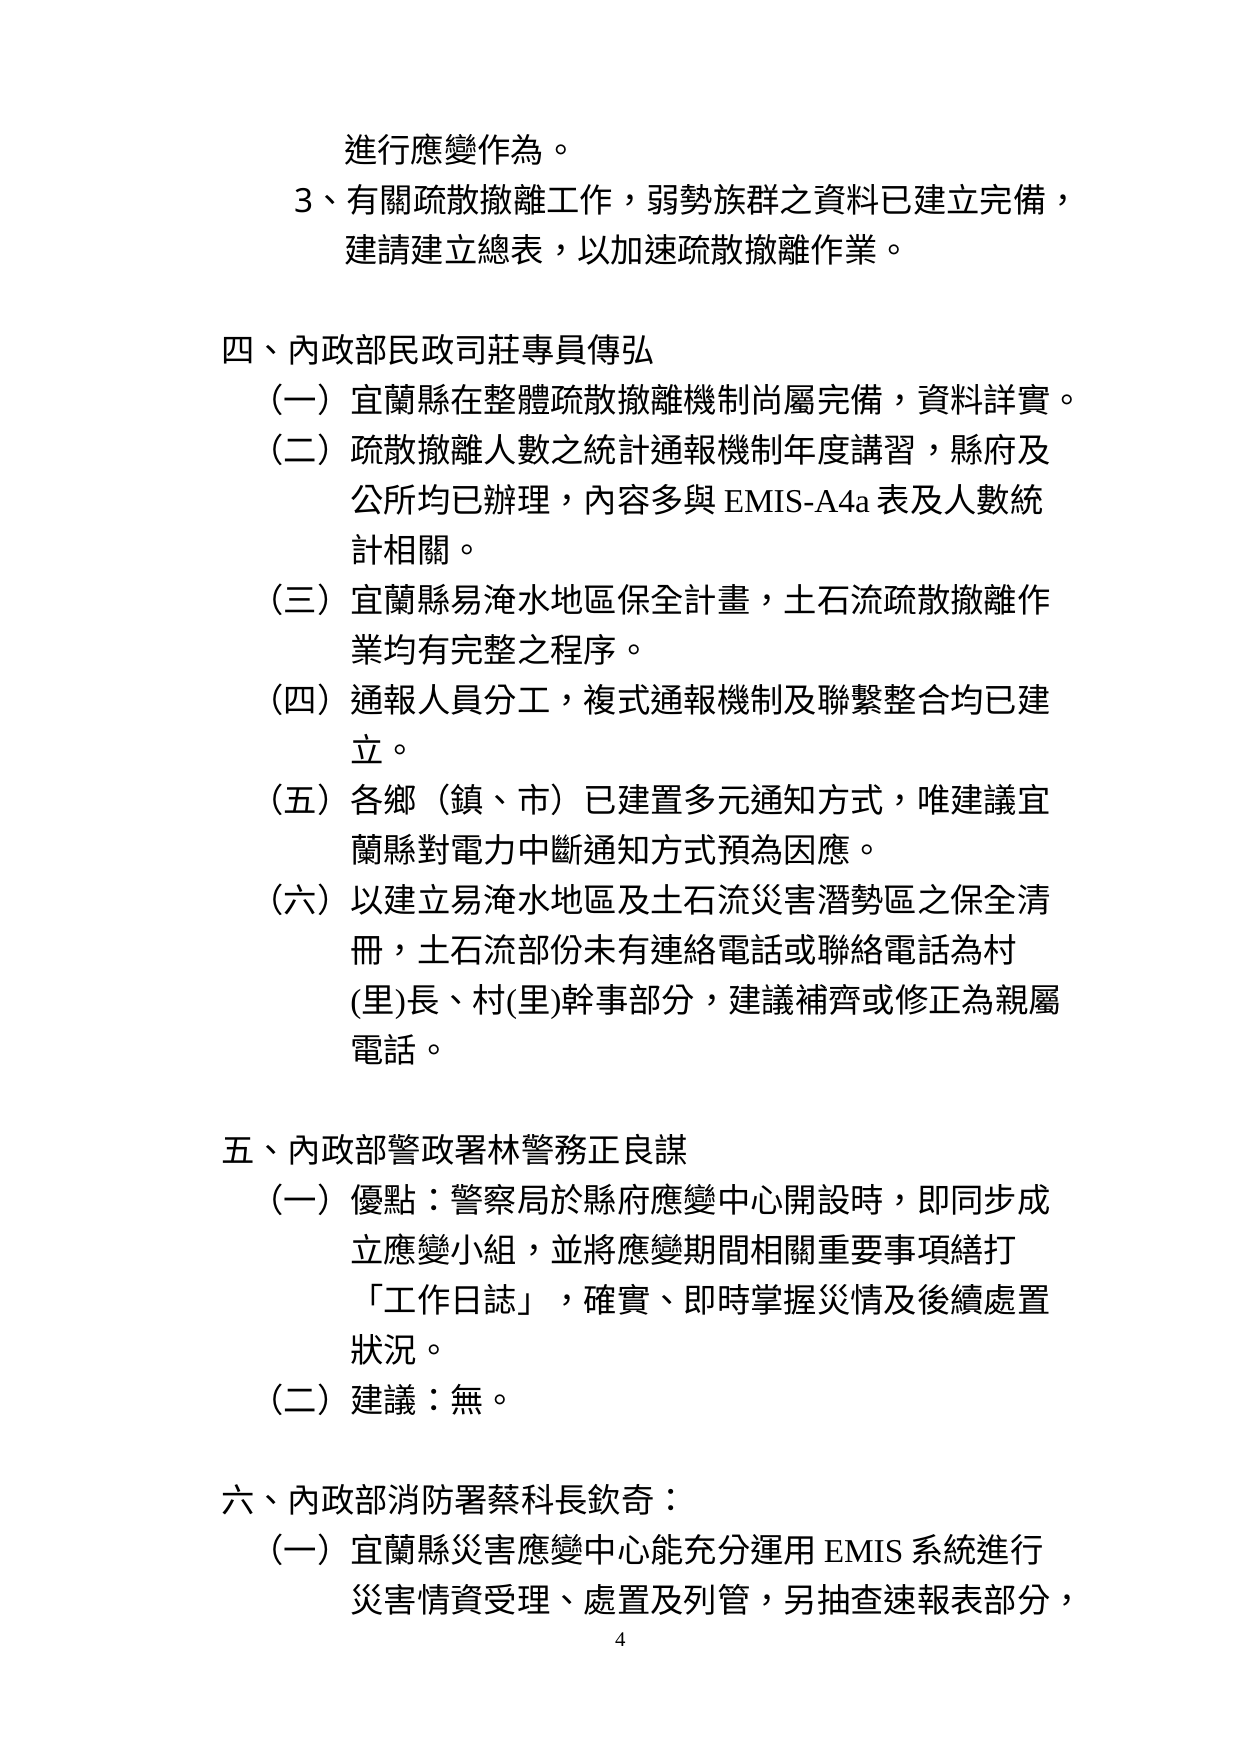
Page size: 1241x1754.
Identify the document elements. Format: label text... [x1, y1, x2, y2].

text （五）各鄉（鎮、市）已建置多元通知方式，唯建議宜蘭縣對電力中斷通知方式預為因應。 [250, 772, 1063, 872]
text 3、有關疏散撤離工作，弱勢族群之資料已建立完備，建請建立總表，以加速疏散撤離作業。 [294, 172, 1063, 272]
text （六）以建立易淹水地區及土石流災害潛勢區之保全清冊，土石流部份未有連絡電話或聯絡電話為村(里)長、村(里)幹事部分，建議補齊或修正為親屬電話。 [250, 872, 1063, 1072]
text 五、內政部警政署林警務正良謀 [221, 1122, 1063, 1172]
text （三）宜蘭縣易淹水地區保全計畫，土石流疏散撤離作業均有完整之程序。 [250, 572, 1063, 672]
text （一）優點：警察局於縣府應變中心開設時，即同步成立應變小組，並將應變期間相關重要事項繕打「工作日誌」，確實、即時掌握災情及後續處置狀況。 [250, 1172, 1063, 1372]
text 六、內政部消防署蔡科長欽奇： [221, 1472, 1063, 1522]
text （一）宜蘭縣在整體疏散撤離機制尚屬完備，資料詳實。 [250, 372, 1063, 422]
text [250, 1522, 1063, 1622]
text 四、內政部民政司莊專員傳弘 [221, 322, 1063, 372]
text （二）疏散撤離人數之統計通報機制年度講習，縣府及公所均已辦理，內容多與EMIS-A表及人數統計相關。 [250, 422, 1063, 572]
text （二）建議：無。 [250, 1372, 1063, 1422]
text （四）通報人員分工，複式通報機制及聯繫整合均已建立。 [250, 672, 1063, 772]
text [294, 122, 1063, 172]
